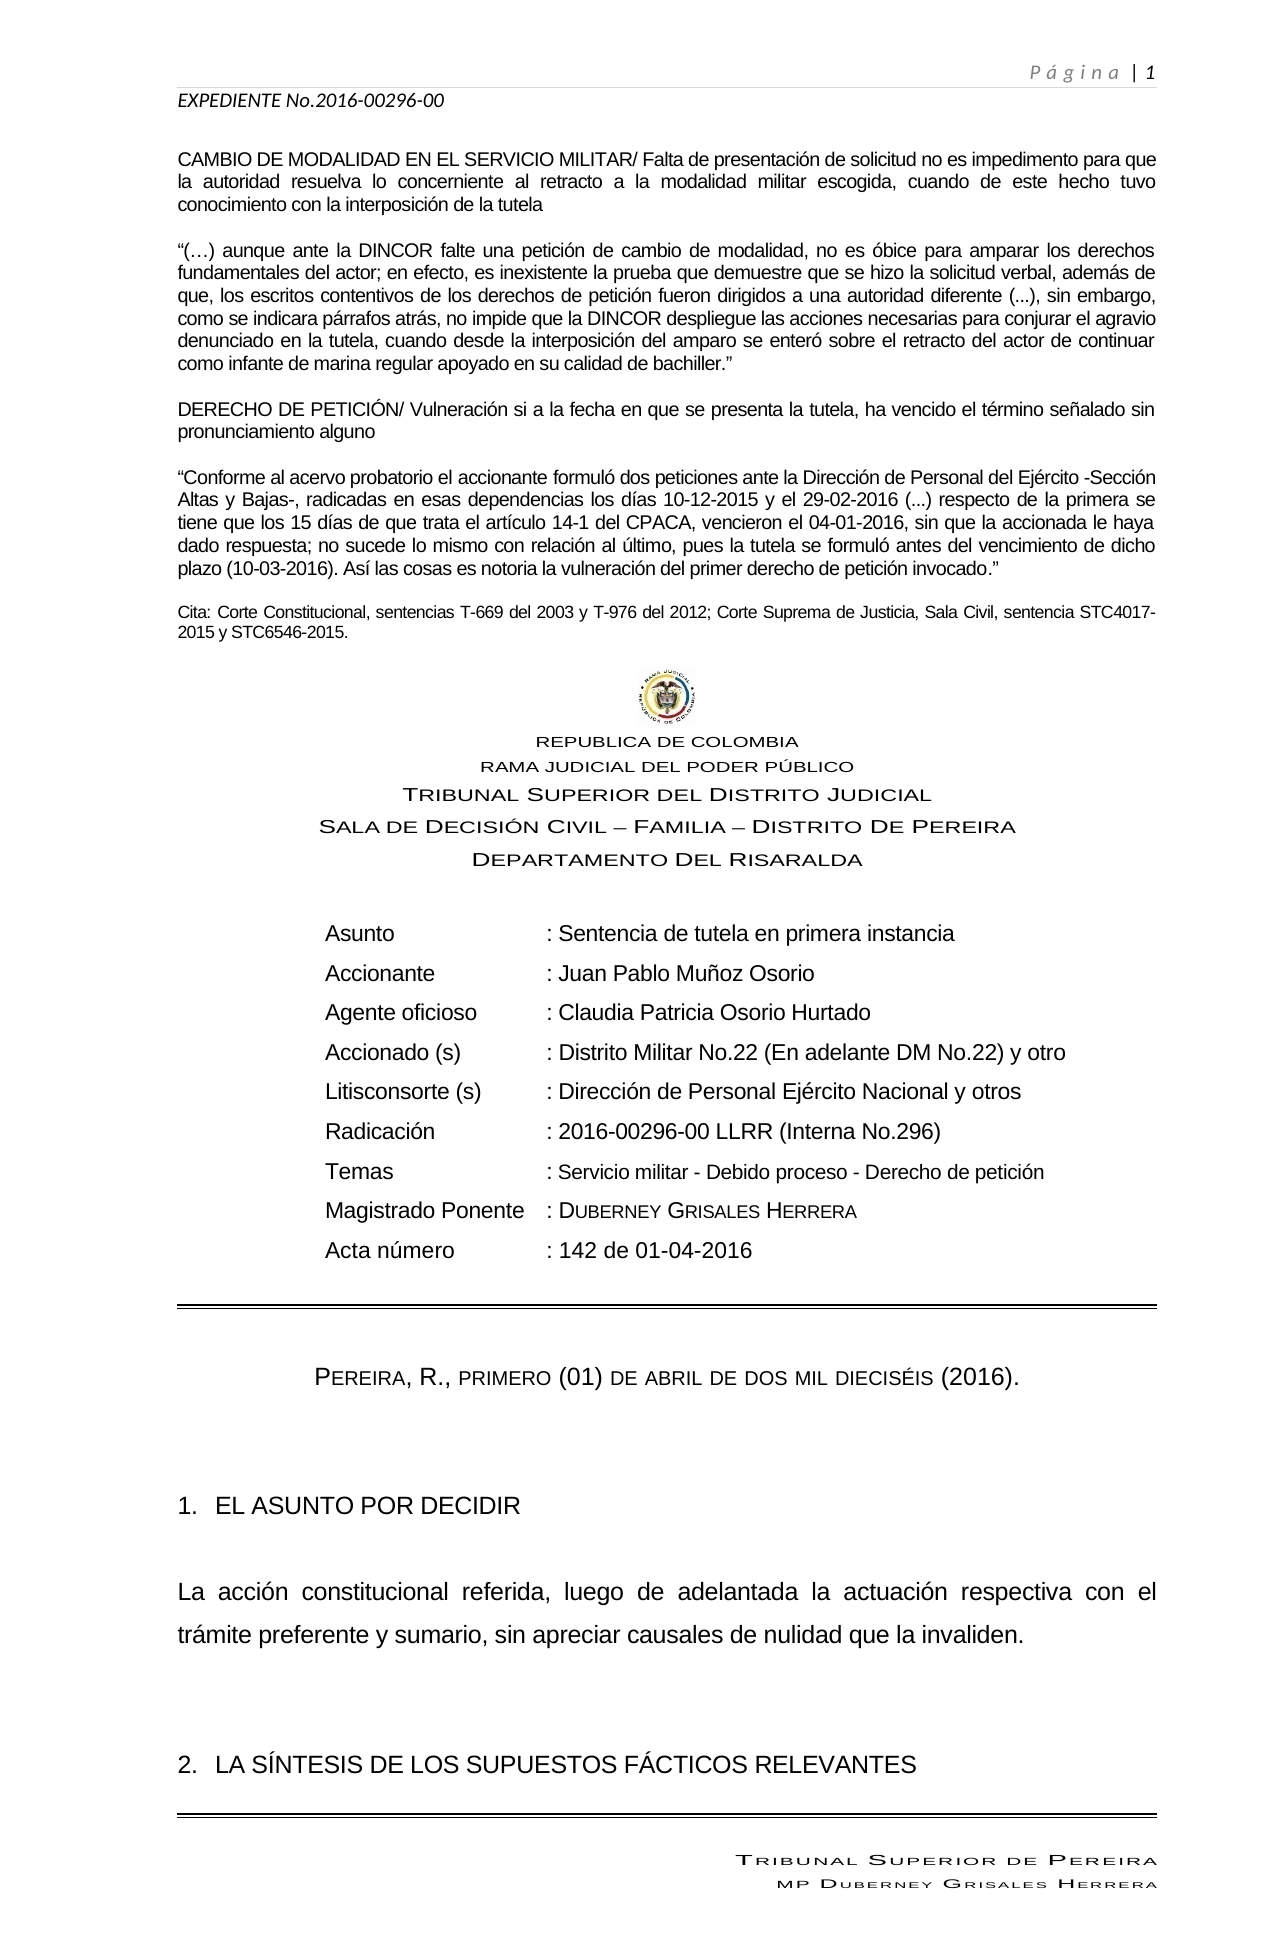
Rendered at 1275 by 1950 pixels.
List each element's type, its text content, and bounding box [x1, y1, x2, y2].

list Cita: Corte Constitucional, sentencias T-669 del 2003 y T-976 del 2012; Corte Suprema de Justicia, Sala Civil, sentencia STC4017-2015 y STC6546-2015. [177, 602, 1157, 643]
text Asunto : Sentencia de tutela en primera instancia [177, 920, 1157, 947]
text La acción constitucional referida, luego de adelantada la actuación respectiva con el trámite preferente y sumario, sin apreciar causales de nulidad que la invaliden. [177, 1577, 1157, 1649]
text Acta número : 142 de 01-04-2016 [251, 1237, 1157, 1263]
text “Conforme al acervo probatorio el accionante formuló dos peticiones ante la Dirección de Personal del Ejército -Sección Altas y Bajas-, radicadas en esas dependencias los días 10-12-2015 y el 29-02-2016 (...) respecto de la primera se tiene que los 15 días de que trata el artículo 14-1 del CPACA, vencieron el 04-01-2016, sin que la accionada le haya dado respuesta; no sucede lo mismo con relación al último, pues la tutela se formuló antes del vencimiento de dicho plazo (10-03-2016). Así las cosas es notoria la vulneración del primer derecho de petición invocado.” [177, 466, 1157, 579]
text REPUBLICA DE COLOMBIA [177, 668, 1157, 751]
list EL ASUNTO POR DECIDIR [177, 1491, 1157, 1520]
text TRIBUNAL SUPERIOR DEL DISTRITO JUDICIAL [177, 784, 1157, 806]
text Litisconsorte (s) : Dirección de Personal Ejército Nacional y otros [192, 1078, 1157, 1105]
list LOS SUPUESTOS FÁCTICOS RELEVANTES [177, 1750, 1157, 1779]
text RAMA JUDICIAL DEL PODER PÚBLICO [177, 759, 1157, 776]
text Pereira, R., primero (01) de abril de dos mil dieciséis (2016). [177, 1362, 1157, 1391]
text Agente oficioso : Claudia Patricia Osorio Hurtado [192, 999, 1157, 1026]
text Temas : Servicio militar - Debido proceso - Derecho de petición [177, 1158, 1157, 1184]
text Accionante : Juan Pablo Muñoz Osorio [192, 960, 1157, 986]
text Magistrado Ponente : Duberney Grisales Herrera [177, 1197, 1157, 1223]
picture [637, 667, 696, 726]
text DEPARTAMENTO DEL RISARALDA [177, 849, 1157, 870]
text Radicación : 2016-00296-00 LLRR (Interna No.296) [177, 1118, 1157, 1144]
text DERECHO DE PETICIÓN/ Vulneración si a la fecha en que se presenta la tutela, ha vencido el término señalado sin pronunciamiento alguno [177, 397, 1157, 443]
text SALA DE DECISIÓN CIVIL – FAMILIA – DISTRITO DE PEREIRA [177, 816, 1157, 838]
text “(…) aunque ante la DINCOR falte una petición de cambio de modalidad, no es óbice para amparar los derechos fundamentales del actor; en efecto, es inexistente la prueba que demuestre que se hizo la solicitud verbal, además de que, los escritos contentivos de los derechos de petición fueron dirigidos a una autoridad diferente (...), sin embargo, como se indicara párrafos atrás, no impide que la DINCOR despliegue las acciones necesarias para conjurar el agravio denunciado en la tutela, cuando desde la interposición del amparo se enteró sobre el retracto del actor de continuar como infante de marina regular apoyado en su calidad de bachiller.” [177, 238, 1157, 375]
list CAMBIO DE MODALIDAD EN EL SERVICIO MILITAR/ Falta de presentación de solicitud no es impedimento para que la autoridad resuelva lo concerniente al retracto a la modalidad militar escogida, cuando de este hecho tuvo conocimiento con la interposición de la tutela [177, 148, 1157, 216]
text Accionado (s) : Distrito Militar No.22 (En adelante DM No.22) y otro [192, 1039, 1157, 1065]
